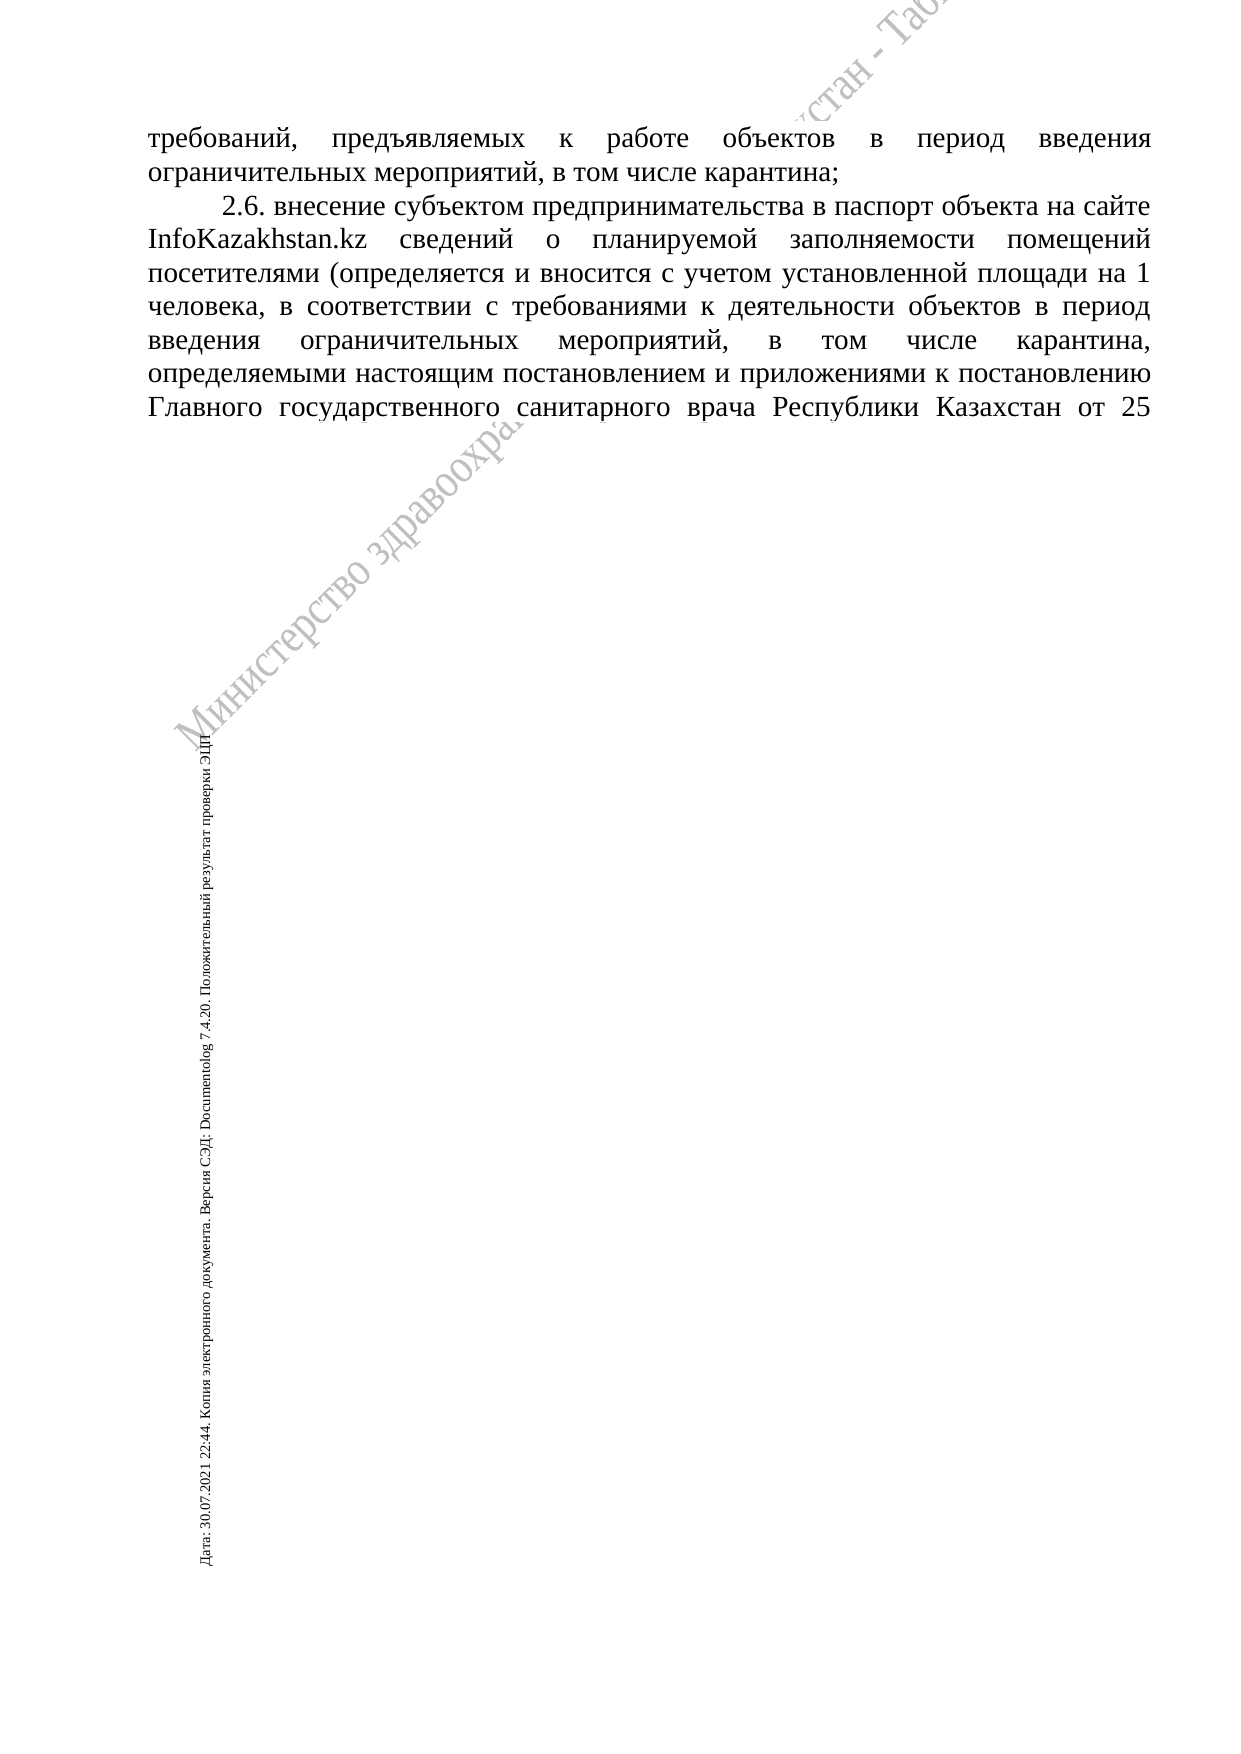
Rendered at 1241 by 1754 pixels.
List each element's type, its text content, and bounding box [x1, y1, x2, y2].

text 2.6. внесение субъектом предпринимательства в паспорт объекта на сайте InfoKazakhstan.kz сведений о планируемой заполняемости помещений посетителями (определяется и вносится с учетом установленной площади на 1 человека, в соответствии с требованиями к деятельности объектов в период введения ограничительных мероприятий, в том числе карантина, определяемыми настоящим постановлением и приложениями к постановлению Главного государственного санитарного врача Республики Казахстан от 25 декабря 2020 года № 67 «О дальнейшем усилении мер по предупреждению заболеваний коронавирусной инфекцией среди населения Республики Казахстан», постановлению Главного государственного санитарного врача Республики Казахстан «О внесении изменений и дополнений в постановление Главного государственного санитарного врача Республики Казахстан» от 27 февраля 2021 года № 9 и постановлению Главного государственного санитарного врача Республики Казахстан «О внесении изменений и дополнений в постановления Главного государственного санитарного врача Республики Казахстан» от 30 апреля 2021 года № 17 ). [148, 188, 1152, 421]
text 2.5. размещение на сайте InfoKazakhstan.kz списка инспекторов, аудиторских организаций, осуществляющих проверку субъектов предпринимательства на соблюдение санитарно-эпидемиологических требований, предъявляемых к работе объектов в период введения ограничительных мероприятий, в том числе карантина; [148, 121, 1152, 188]
